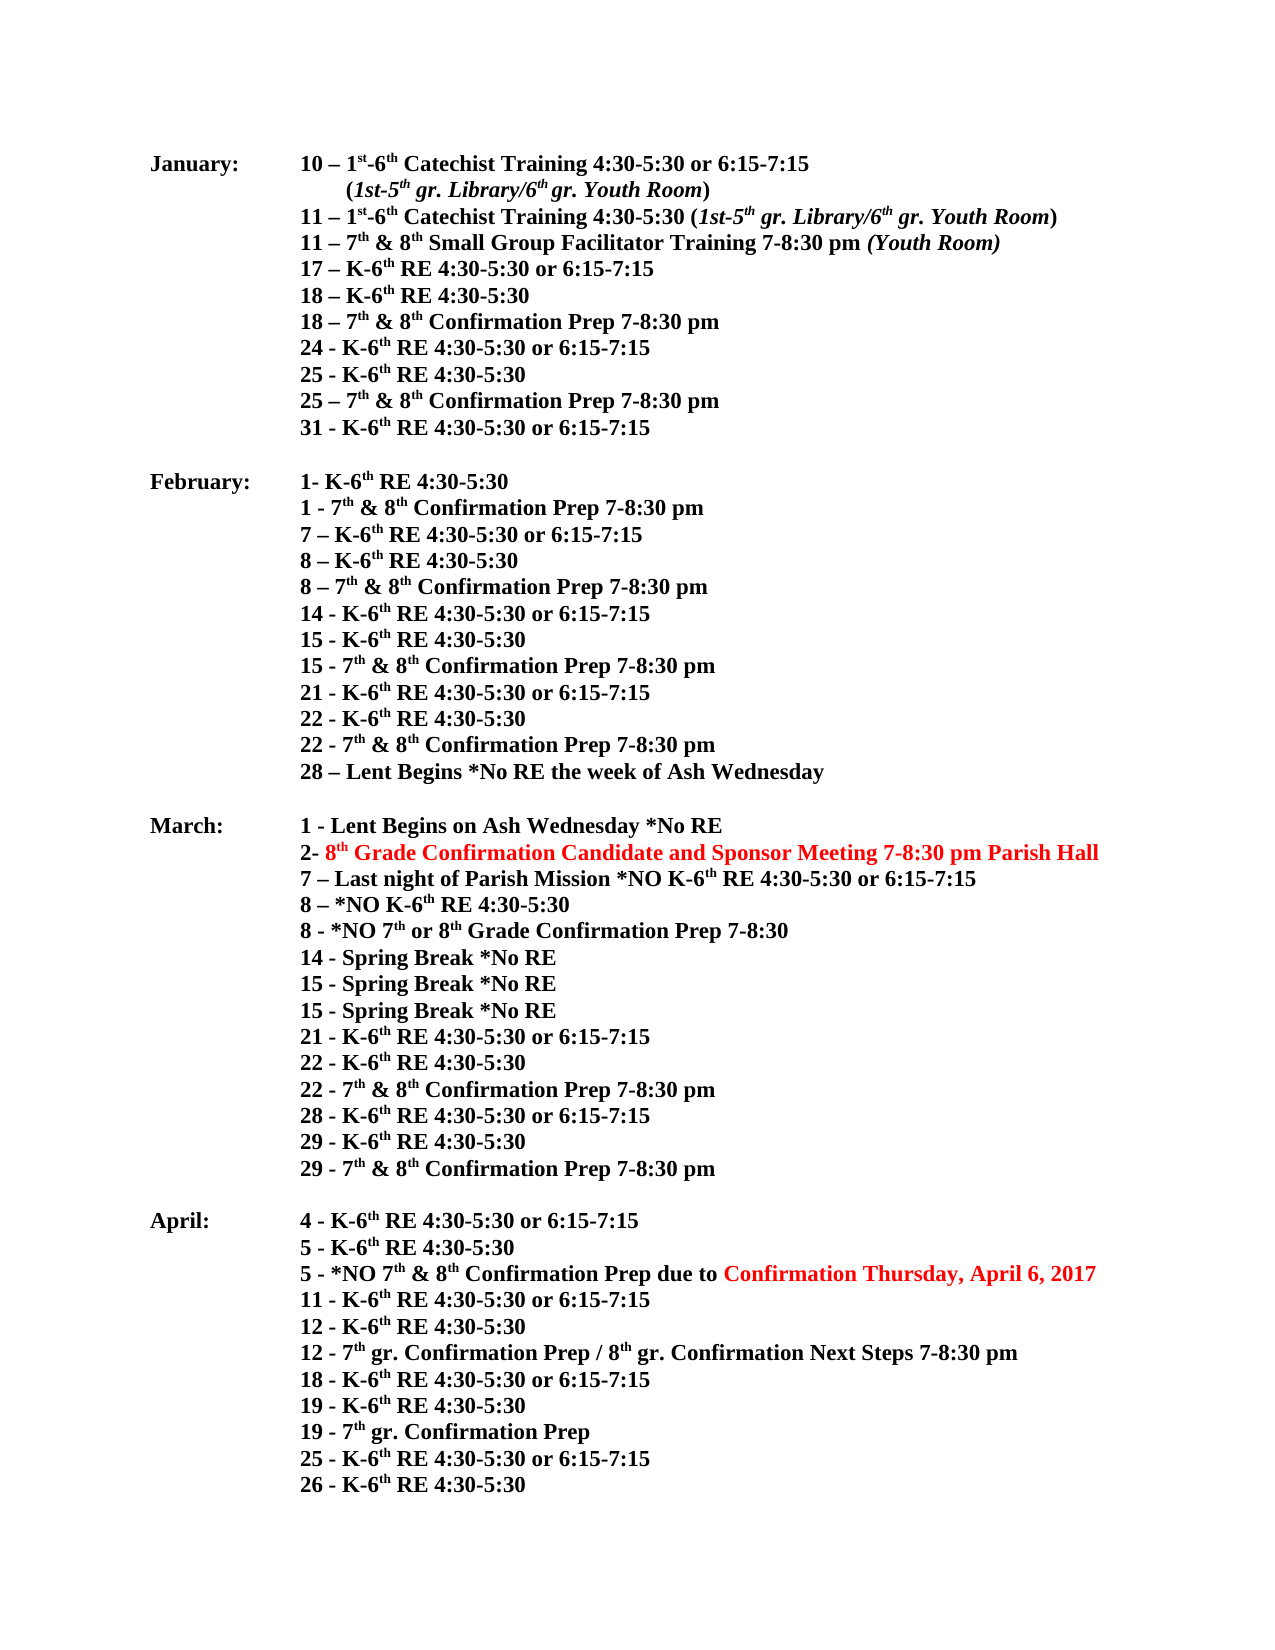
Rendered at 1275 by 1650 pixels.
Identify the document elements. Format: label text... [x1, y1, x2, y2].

text 5 - K-6th RE 4:30-5:30 [225, 1234, 1125, 1260]
text 8 – 7th & 8th Confirmation Prep 7-8:30 pm [225, 573, 1125, 600]
text 11 – 1st-6th Catechist Training 4:30-5:30 (1st-5th gr. Library/6th gr. Youth Room) [150, 203, 1125, 229]
text 17 – K-6th RE 4:30-5:30 or 6:15-7:15 [225, 255, 1125, 282]
text 15 - K-6th RE 4:30-5:30 [150, 626, 1125, 652]
text 28 - K-6th RE 4:30-5:30 or 6:15-7:15 [225, 1102, 1125, 1128]
text 31 - K-6th RE 4:30-5:30 or 6:15-7:15 [150, 413, 1125, 440]
text 19 - K-6th RE 4:30-5:30 [225, 1392, 1125, 1418]
text 22 - 7th & 8th Confirmation Prep 7-8:30 pm [225, 1076, 1125, 1102]
text February: 1- K-6th RE 4:30-5:30 [150, 468, 1125, 494]
text 12 - K-6th RE 4:30-5:30 [225, 1313, 1125, 1339]
text 2- 8th Grade Confirmation Candidate and Sponsor Meeting 7-8:30 pm Parish Hall [150, 838, 1125, 865]
text 29 - 7th & 8th Confirmation Prep 7-8:30 pm [225, 1155, 1125, 1181]
text 21 - K-6th RE 4:30-5:30 or 6:15-7:15 [225, 1023, 1125, 1049]
text 15 - Spring Break *No RE [150, 970, 1125, 997]
text 11 - K-6th RE 4:30-5:30 or 6:15-7:15 [225, 1287, 1125, 1313]
text 18 – 7th & 8th Confirmation Prep 7-8:30 pm [225, 308, 1125, 334]
text 15 - Spring Break *No RE [225, 997, 1125, 1023]
text 19 - 7th gr. Confirmation Prep [225, 1418, 1125, 1445]
text 1 - 7th & 8th Confirmation Prep 7-8:30 pm [150, 494, 1125, 521]
text 8 - *NO 7th or 8th Grade Confirmation Prep 7-8:30 [225, 918, 1125, 944]
text 29 - K-6th RE 4:30-5:30 [150, 1128, 1125, 1155]
text March: 1 - Lent Begins on Ash Wednesday *No RE [150, 812, 1125, 838]
text 22 - K-6th RE 4:30-5:30 [150, 705, 1125, 731]
text 25 - K-6th RE 4:30-5:30 or 6:15-7:15 [225, 1445, 1125, 1471]
text 28 – Lent Begins *No RE the week of Ash Wednesday [225, 758, 1125, 784]
text 12 - 7th gr. Confirmation Prep / 8th gr. Confirmation Next Steps 7-8:30 pm [225, 1339, 1125, 1366]
text 18 - K-6th RE 4:30-5:30 or 6:15-7:15 [225, 1366, 1125, 1392]
text 21 - K-6th RE 4:30-5:30 or 6:15-7:15 [225, 679, 1125, 705]
text 25 - K-6th RE 4:30-5:30 [150, 361, 1125, 387]
text 11 – 7th & 8th Small Group Facilitator Training 7-8:30 pm (Youth Room) [150, 229, 1125, 255]
text 18 – K-6th RE 4:30-5:30 [225, 282, 1125, 308]
text January: 10 – 1st-6th Catechist Training 4:30-5:30 or 6:15-7:15 [150, 150, 1125, 176]
text 8 – K-6th RE 4:30-5:30 [225, 547, 1125, 573]
text 26 - K-6th RE 4:30-5:30 [225, 1471, 1125, 1497]
text 15 - 7th & 8th Confirmation Prep 7-8:30 pm [225, 652, 1125, 679]
text 22 - K-6th RE 4:30-5:30 [150, 1049, 1125, 1076]
text April: 4 - K-6th RE 4:30-5:30 or 6:15-7:15 [150, 1207, 1125, 1234]
text 5 - *NO 7th & 8th Confirmation Prep due to Confirmation Thursday, April 6, 2017 [225, 1260, 1125, 1287]
text 14 - Spring Break *No RE [150, 944, 1125, 970]
text 7 – K-6th RE 4:30-5:30 or 6:15-7:15 [225, 521, 1125, 547]
text 7 – Last night of Parish Mission *NO K-6th RE 4:30-5:30 or 6:15-7:15 [225, 865, 1125, 891]
text 25 – 7th & 8th Confirmation Prep 7-8:30 pm [150, 387, 1125, 413]
text 22 - 7th & 8th Confirmation Prep 7-8:30 pm [225, 731, 1125, 758]
text (1st-5th gr. Library/6th gr. Youth Room) [150, 176, 1125, 203]
text 8 – *NO K-6th RE 4:30-5:30 [225, 891, 1125, 918]
text 24 - K-6th RE 4:30-5:30 or 6:15-7:15 [150, 334, 1125, 361]
text 14 - K-6th RE 4:30-5:30 or 6:15-7:15 [150, 600, 1125, 626]
